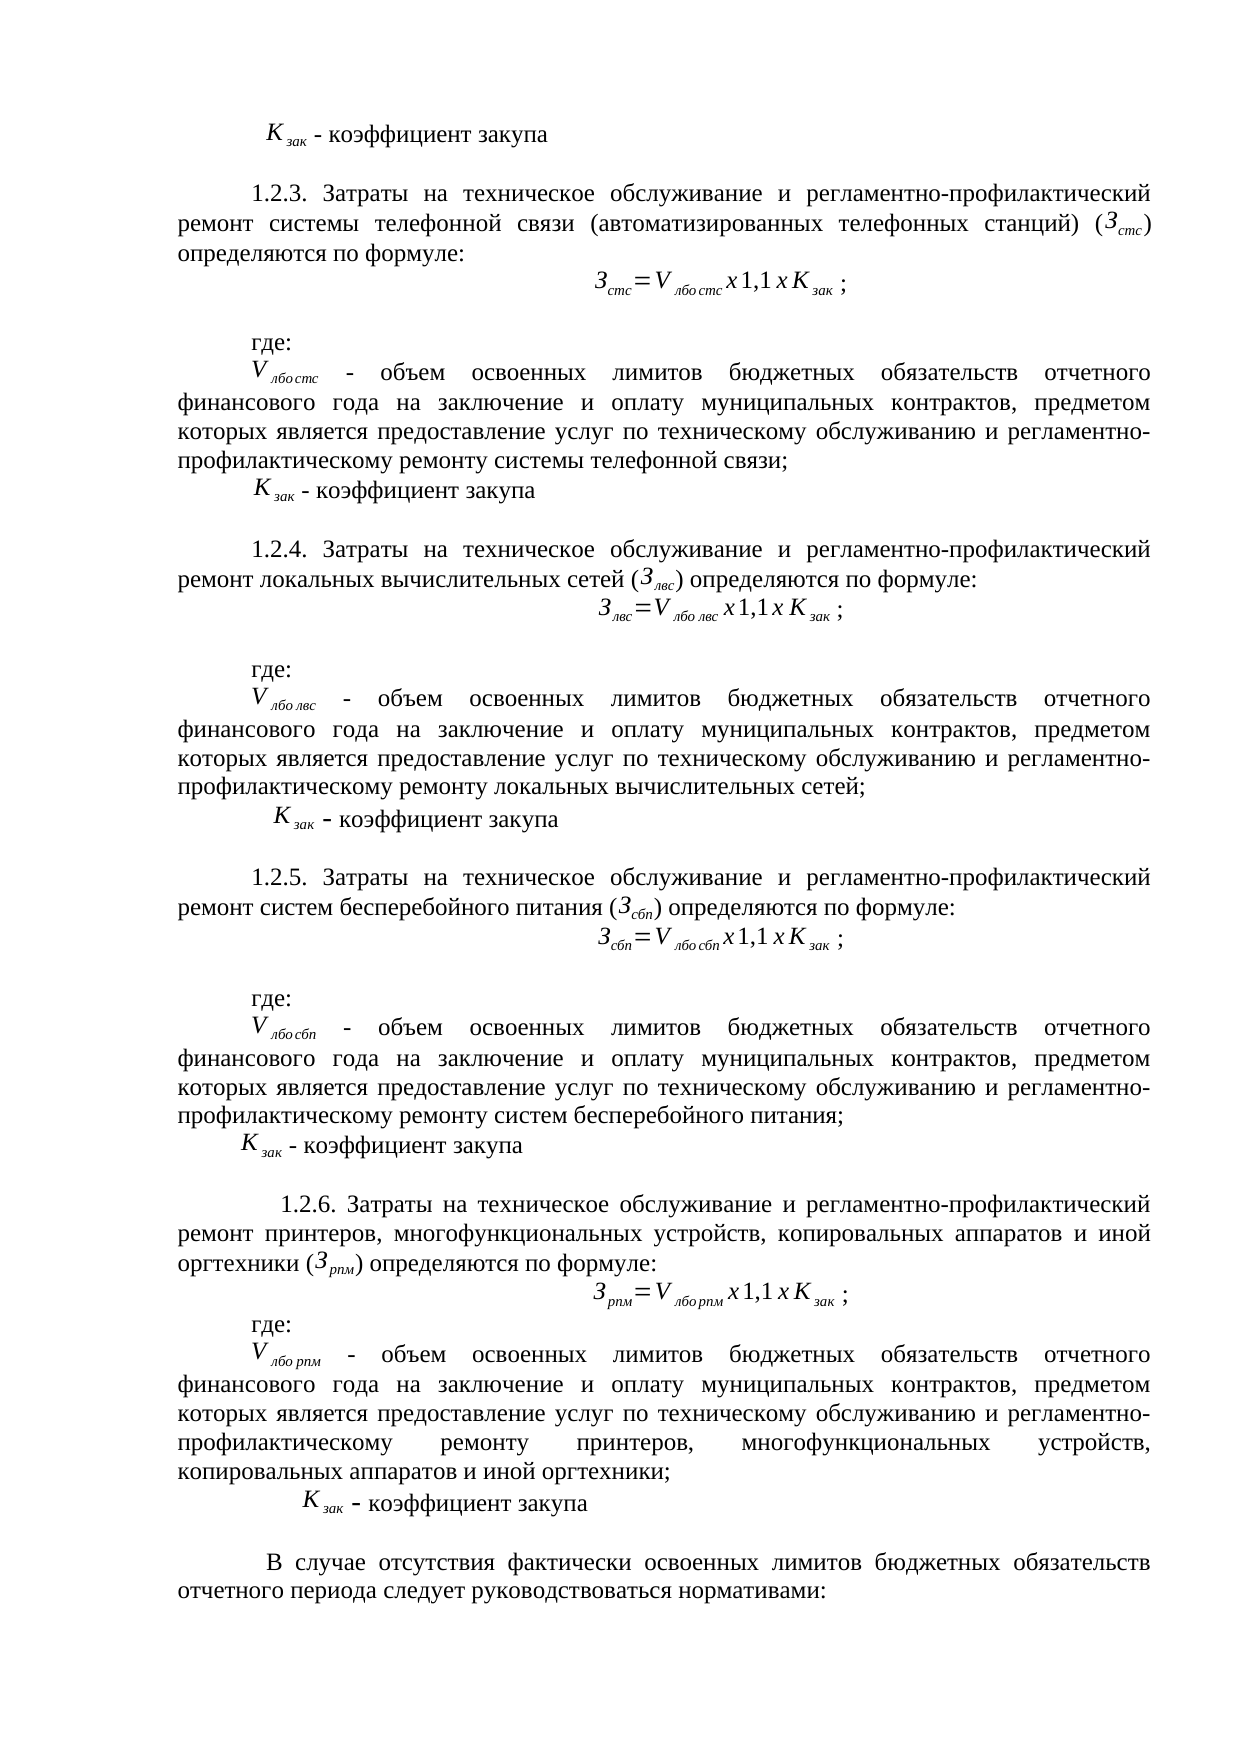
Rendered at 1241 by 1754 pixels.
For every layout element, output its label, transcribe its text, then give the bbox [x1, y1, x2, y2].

list ; [289, 594, 1152, 625]
text - коэффициент закупа [177, 118, 1152, 149]
list - объем освоенных лимитов бюджетных обязательств отчетного финансового года на заключение и оплату муниципальных контрактов, предметом которых является предоставление услуг по техническому обслуживанию и регламентно-профилактическому ремонту систем бесперебойного питания; [177, 1011, 1152, 1129]
list 1.2.5. Затраты на техническое обслуживание и регламентно-профилактический ремонт систем бесперебойного питания () определяются по формуле: [177, 862, 1152, 923]
list где: [177, 983, 1152, 1011]
text 1.2.6. Затраты на техническое обслуживание и регламентно-профилактический ремонт принтеров, многофункциональных устройств, копировальных аппаратов и иной оргтехники () определяются по формуле: [177, 1189, 1152, 1278]
text В случае отсутствия фактически освоенных лимитов бюджетных обязательств отчетного периода следует руководствоваться нормативами: [177, 1547, 1152, 1604]
list 1.2.3. Затраты на техническое обслуживание и регламентно-профилактический ремонт системы телефонной связи (автоматизированных телефонных станций) () определяются по формуле: [177, 178, 1152, 267]
list где: [177, 654, 1152, 683]
list где: [177, 1309, 1152, 1338]
list - объем освоенных лимитов бюджетных обязательств отчетного финансового года на заключение и оплату муниципальных контрактов, предметом которых является предоставление услуг по техническому обслуживанию и регламентно-профилактическому ремонту системы телефонной связи; [177, 356, 1152, 473]
text - коэффициент закупа [177, 473, 1152, 505]
list - объем освоенных лимитов бюджетных обязательств отчетного финансового года на заключение и оплату муниципальных контрактов, предметом которых является предоставление услуг по техническому обслуживанию и регламентно-профилактическому ремонту принтеров, многофункциональных устройств, копировальных аппаратов и иной оргтехники; [177, 1338, 1152, 1484]
list ; [289, 267, 1152, 298]
text - коэффициент закупа [177, 1484, 1152, 1518]
list 1.2.4. Затраты на техническое обслуживание и регламентно-профилактический ремонт локальных вычислительных сетей () определяются по формуле: [177, 534, 1152, 594]
list ; [289, 1278, 1152, 1309]
text - коэффициент закупа [177, 1129, 1152, 1160]
text - коэффициент закупа [177, 800, 1152, 834]
list где: [177, 327, 1152, 356]
list - объем освоенных лимитов бюджетных обязательств отчетного финансового года на заключение и оплату муниципальных контрактов, предметом которых является предоставление услуг по техническому обслуживанию и регламентно-профилактическому ремонту локальных вычислительных сетей; [177, 683, 1152, 800]
list ; [289, 923, 1152, 954]
